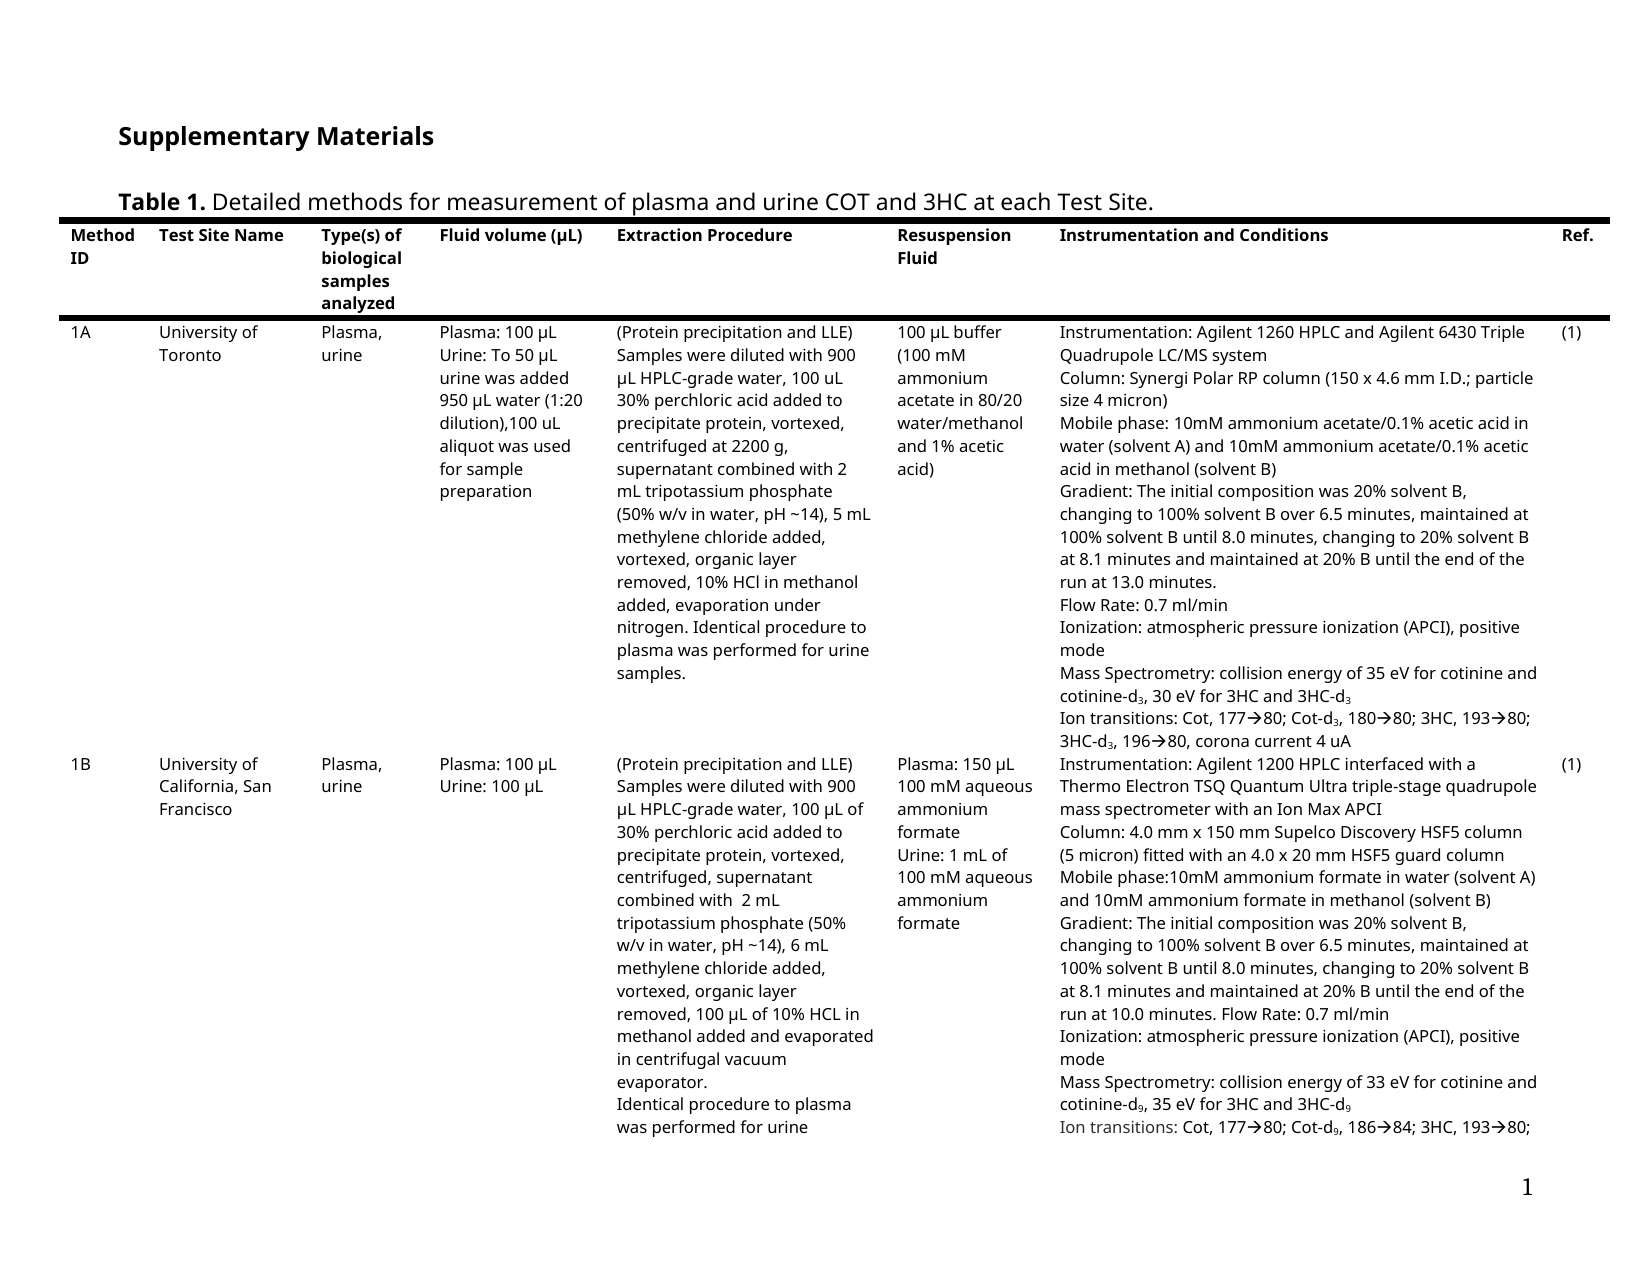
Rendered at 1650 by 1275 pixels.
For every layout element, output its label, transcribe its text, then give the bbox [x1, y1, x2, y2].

table_header Test Site Name [148, 224, 310, 314]
table_header Ref. [1550, 224, 1609, 314]
table_cell 1B [59, 752, 148, 1138]
table_header Type(s) of biological samples analyzed [310, 224, 428, 314]
table_cell University of Toronto [148, 321, 310, 752]
table_header Extraction Procedure [605, 224, 886, 314]
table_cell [605, 752, 886, 1138]
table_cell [428, 752, 605, 1138]
table_header Resuspension Fluid [886, 224, 1048, 314]
table_header Fluid volume (µL) [428, 224, 605, 314]
table_header Method ID [59, 224, 148, 314]
table_cell Plasma: 100 µL Urine: To 50 µL urine was added 950 µL water (1:20 dilution),100 uL aliquot was used for sample preparation [428, 321, 605, 752]
table_cell (1) [1550, 321, 1609, 752]
table_cell Plasma, urine [310, 321, 428, 752]
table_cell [886, 752, 1048, 1138]
table_cell 100 µL buffer (100 mM ammonium acetate in 80/20 water/methanol and 1% acetic acid) [886, 321, 1048, 752]
text Table 1. Detailed methods for measurement of plasma and urine COT and 3HC at each Test Site. [118, 186, 1532, 217]
table_header Instrumentation and Conditions [1048, 224, 1550, 314]
table_cell Instrumentation: Agilent 1260 HPLC and Agilent 6430 Triple Quadrupole LC/MS system Column: Synergi Polar RP column (150 x 4.6 mm I.D.; particle size 4 micron) Mobile phase: 10mM ammonium acetate/0.1% acetic acid in water (solvent A) and 10mM ammonium acetate/0.1% acetic acid in methanol (solvent B) Gradient: The initial composition was 20% solvent B, changing to 100% solvent B over 6.5 minutes, maintained at 100% solvent B until 8.0 minutes, changing to 20% solvent B at 8.1 minutes and maintained at 20% B until the end of the run at 13.0 minutes. Flow Rate: 0.7 ml/min Ionization: atmospheric pressure ionization (APCI), positive mode Mass Spectrometry: collision energy of 35 eV for cotinine and cotinine-d3, 30 eV for 3HC and 3HC-d3 Ion transitions: Cot, 17780; Cot-d3, 18080; 3HC, 19380; 3HC-d3, 19680, corona current 4 uA [1048, 321, 1550, 752]
table_cell (1) [1550, 752, 1609, 1138]
table_cell (Protein precipitation and LLE) Samples were diluted with 900 µL HPLC-grade water, 100 uL 30% perchloric acid added to precipitate protein, vortexed, centrifuged at 2200 g, supernatant combined with 2 mL tripotassium phosphate (50% w/v in water, pH ~14), 5 mL methylene chloride added, vortexed, organic layer removed, 10% HCl in methanol added, evaporation under nitrogen. Identical procedure to plasma was performed for urine samples. [605, 321, 886, 752]
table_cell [148, 752, 310, 1138]
table_cell Plasma, urine [310, 752, 428, 1138]
table_cell 1A [59, 321, 148, 752]
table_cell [1048, 752, 1550, 1138]
text Supplementary Materials [118, 118, 1532, 152]
